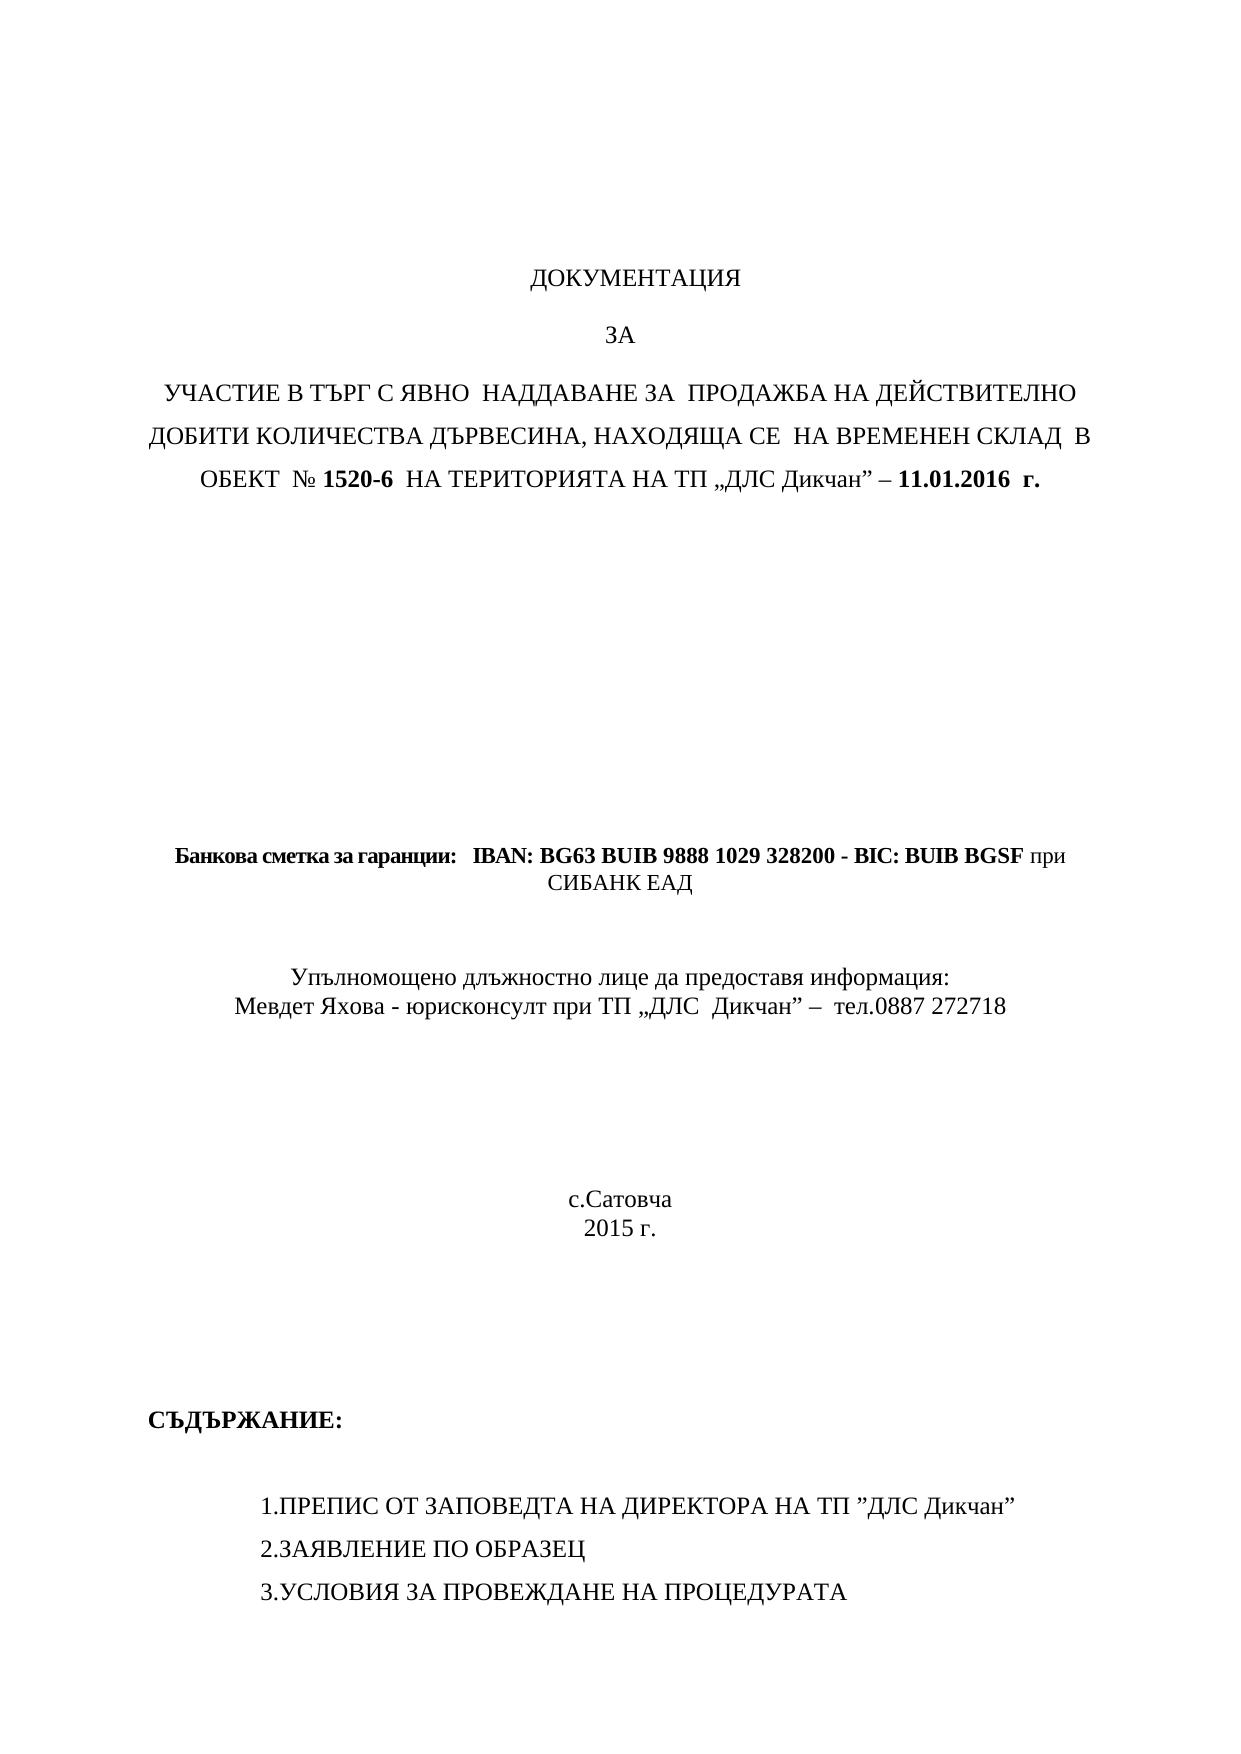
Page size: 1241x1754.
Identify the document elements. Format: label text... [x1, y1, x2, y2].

text ЗА [148, 320, 1093, 349]
text Банкова сметка за гаранции: IBAN: BG63 BUIB 9888 1029 328200 - BIC: BUIB BGSF при СИБАНК ЕАД [148, 842, 1093, 895]
text Мевдет Яхова - юрисконсулт при ТП „ДЛС Дикчан” – тел.0887 272718 [148, 991, 1093, 1020]
text 2015 г. [148, 1213, 1093, 1242]
text 2.ЗАЯВЛЕНИЕ ПО ОБРАЗЕЦ [148, 1534, 1093, 1563]
text Упълномощено длъжностно лице да предоставя информация: [148, 962, 1093, 991]
text 3.УСЛОВИЯ ЗА ПРОВЕЖДАНЕ НА ПРОЦЕДУРАТА [148, 1577, 1093, 1606]
text СЪДЪРЖАНИЕ: [148, 1405, 1093, 1433]
text УЧАСТИЕ В ТЪРГ С ЯВНО НАДДАВАНЕ ЗА ПРОДАЖБА НА ДЕЙСТВИТЕЛНО ДОБИТИ КОЛИЧЕСТВА ДЪРВЕСИНА, НАХОДЯЩА СЕ НА ВРЕМЕНЕН СКЛАД В ОБЕКТ № 1520-6 НА ТЕРИТОРИЯТА НА ТП „ДЛС Дикчан” – 11.01.2016 г. [148, 378, 1093, 493]
subtitle ДОКУМЕНТАЦИЯ [166, 263, 1093, 291]
text 1.ПРЕПИС ОТ ЗАПОВЕДТА НА ДИРЕКТОРА НА ТП ”ДЛС Дикчан” [148, 1491, 1093, 1520]
subtitle с.Сатовча [148, 1184, 1093, 1213]
